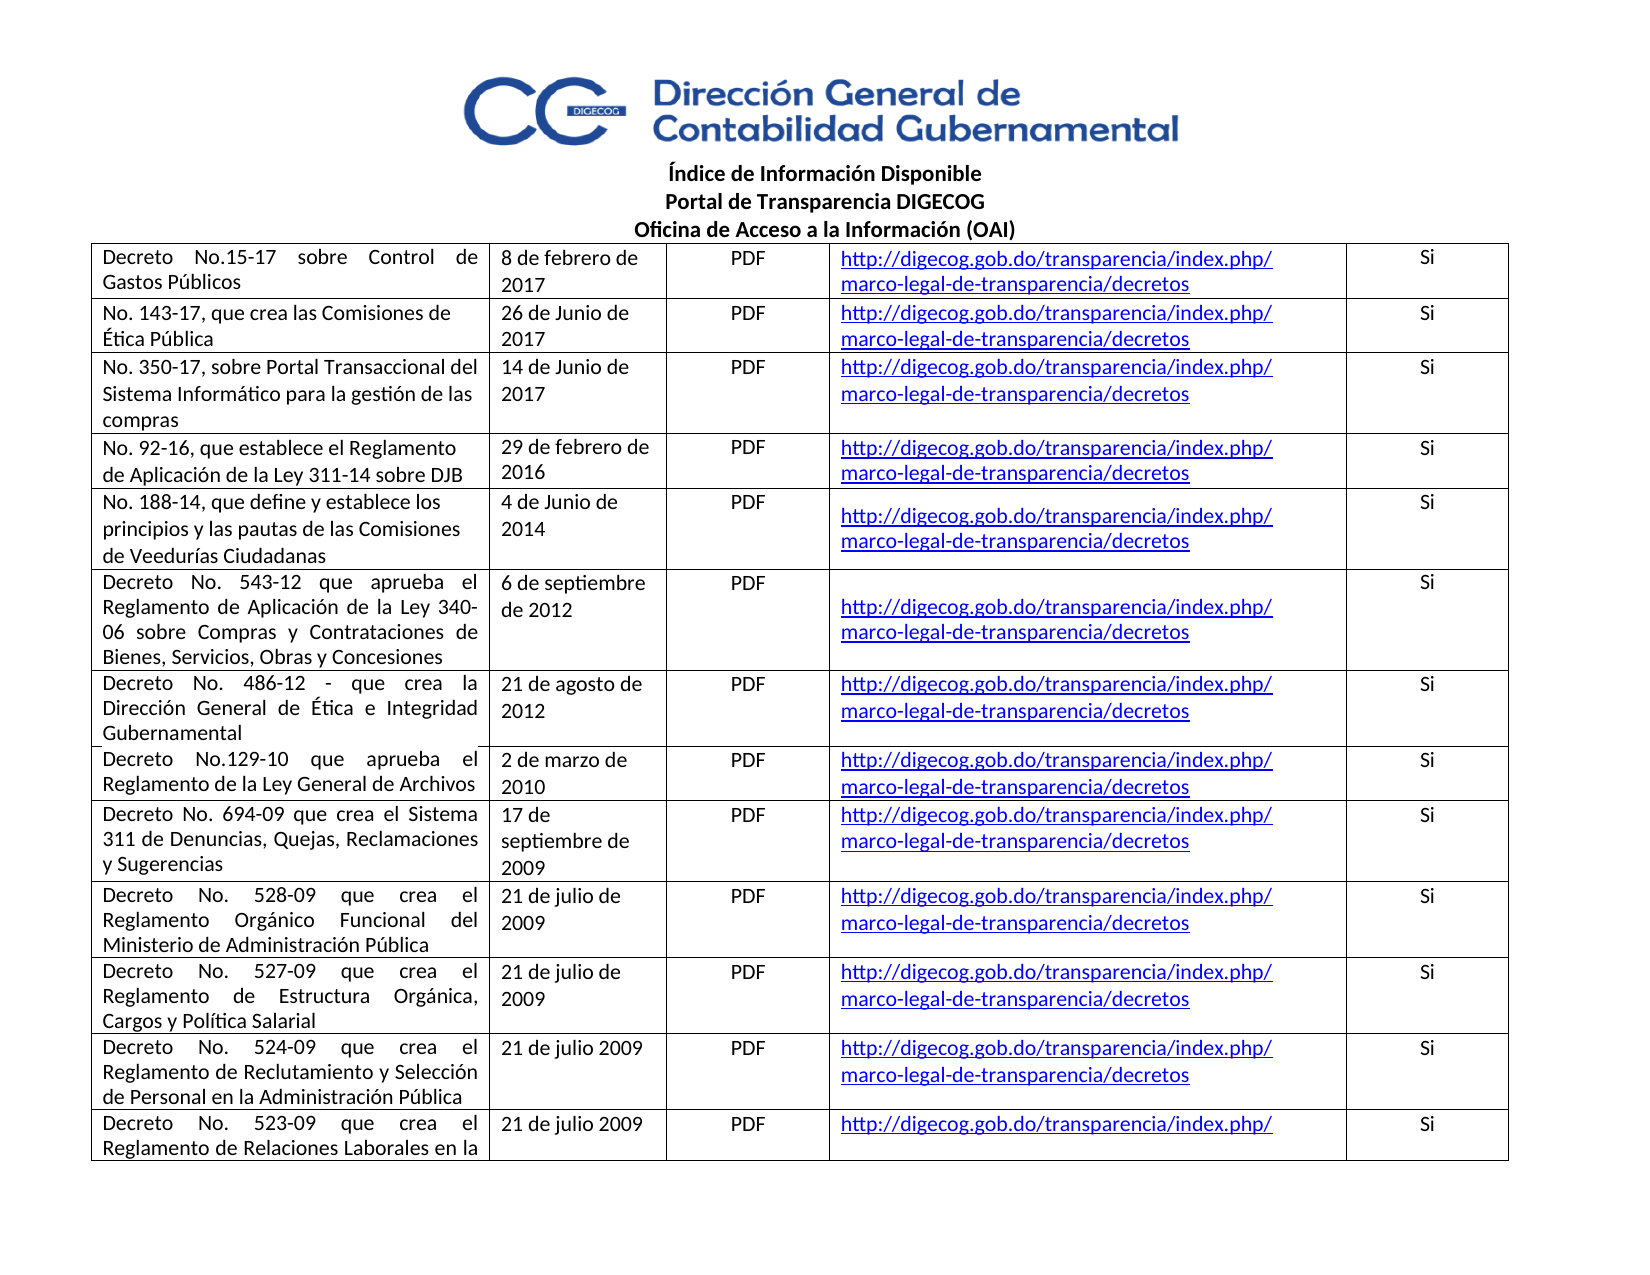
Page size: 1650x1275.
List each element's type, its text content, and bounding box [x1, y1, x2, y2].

table_cell PDF [667, 671, 829, 746]
table_cell PDF [667, 244, 829, 298]
table_cell Decreto No. 527-09 que crea el Reglamento de Estructura Orgánica, Cargos y Política Salarial [92, 958, 489, 1033]
table_cell Decreto No. 524-09 que crea el Reglamento de Reclutamiento y Selección de Personal en la Administración Pública [92, 1034, 489, 1109]
table_cell http://digecog.gob.do/transparencia/index.php/marco-legal-de-transparencia/decretos [830, 882, 1346, 957]
table_cell http://digecog.gob.do/transparencia/index.php/marco-legal-de-transparencia/decretos [830, 434, 1346, 487]
table_cell Si [1347, 434, 1508, 487]
table_cell http://digecog.gob.do/transparencia/index.php/marco-legal-de-transparencia/decretos [830, 570, 1346, 669]
table_cell 29 de febrero de 2016 [490, 434, 666, 487]
table_cell PDF [667, 747, 829, 800]
table_cell http://digecog.gob.do/transparencia/index.php/marco-legal-de-transparencia/decretos [830, 747, 1346, 800]
table_cell http://digecog.gob.do/transparencia/index.php/marco-legal-de-transparencia/decretos [830, 801, 1346, 881]
table_cell No. 143-17, que crea las Comisiones de Ética Pública [92, 299, 489, 352]
table_cell PDF [667, 434, 829, 487]
table_cell PDF [667, 1110, 829, 1160]
table_cell Decreto No. 528-09 que crea el Reglamento Orgánico Funcional del Ministerio de Administración Pública [92, 882, 489, 957]
table_cell PDF [667, 801, 829, 881]
table_cell Si [1347, 671, 1508, 746]
table_cell No. 92-16, que establece el Reglamento de Aplicación de la Ley 311-14 sobre DJB [92, 434, 489, 487]
table_cell 21 de agosto de 2012 [490, 671, 666, 746]
table_cell No. 350-17, sobre Portal Transaccional del Sistema Informático para la gestión de las compras [92, 353, 489, 433]
table_cell PDF [667, 1034, 829, 1109]
table_cell 21 de julio 2009 [490, 1110, 666, 1160]
table_cell Si [1347, 299, 1508, 352]
table_cell http://digecog.gob.do/transparencia/index.php/marco-legal-de-transparencia/decretos [830, 244, 1346, 298]
table_cell No. 188-14, que define y establece los principios y las pautas de las Comisiones de Veedurías Ciudadanas [92, 489, 489, 568]
table_cell 21 de julio de 2009 [490, 958, 666, 1033]
table_cell Decreto No.129-10 que aprueba el Reglamento de la Ley General de Archivos [92, 747, 489, 800]
table_cell http://digecog.gob.do/transparencia/index.php/marco-legal-de-transparencia/decretos [830, 489, 1346, 568]
table_cell Si [1347, 570, 1508, 669]
table_cell 21 de julio 2009 [490, 1034, 666, 1109]
table_cell 6 de septiembre de 2012 [490, 570, 666, 669]
table_cell 4 de Junio de 2014 [490, 489, 666, 568]
table_cell 8 de febrero de 2017 [490, 244, 666, 298]
table_cell Si [1347, 353, 1508, 433]
picture [460, 65, 1190, 160]
table_cell http://digecog.gob.do/transparencia/index.php/marco-legal-de-transparencia/decretos [830, 958, 1346, 1033]
table_cell http://digecog.gob.do/transparencia/index.php/marco-legal-de-transparencia/decretos [830, 299, 1346, 352]
table_cell Si [1347, 244, 1508, 298]
table_cell Si [1347, 801, 1508, 881]
table_cell PDF [667, 882, 829, 957]
table_cell Decreto No.15-17 sobre Control de Gastos Públicos [92, 244, 489, 298]
table_cell http://digecog.gob.do/transparencia/index.php/marco-legal-de-transparencia/decretos [830, 353, 1346, 433]
table_cell PDF [667, 489, 829, 568]
table_cell PDF [667, 958, 829, 1033]
table_cell Decreto No. 523-09 que crea el Reglamento de Relaciones Laborales en la Administración Pública [92, 1110, 489, 1160]
table_cell Si [1347, 747, 1508, 800]
table_cell PDF [667, 299, 829, 352]
table_cell http://digecog.gob.do/transparencia/index.php/marco-legal-de-transparencia/decretos [830, 1034, 1346, 1109]
table_cell http://digecog.gob.do/transparencia/index.php/marco-legal-de-transparencia/decretos [830, 671, 1346, 746]
table_cell 17 de septiembre de 2009 [490, 801, 666, 881]
table_cell PDF [667, 353, 829, 433]
table_cell PDF [667, 570, 829, 669]
table_cell Si [1347, 1034, 1508, 1109]
table_cell http://digecog.gob.do/transparencia/index.php/marco-legal-de-transparencia/decretos [830, 1110, 1346, 1160]
table_cell Si [1347, 882, 1508, 957]
table_cell Si [1347, 489, 1508, 568]
table_cell 21 de julio de 2009 [490, 882, 666, 957]
table_cell Decreto No. 543-12 que aprueba el Reglamento de Aplicación de la Ley 340-06 sobre Compras y Contrataciones de Bienes, Servicios, Obras y Concesiones [92, 570, 489, 669]
table_cell Decreto No. 486-12 - que crea la Dirección General de Ética e Integridad Gubernamental [92, 671, 489, 746]
table_cell Si [1347, 958, 1508, 1033]
table_cell 14 de Junio de 2017 [490, 353, 666, 433]
table_cell Decreto No. 694-09 que crea el Sistema 311 de Denuncias, Quejas, Reclamaciones y Sugerencias [92, 801, 489, 881]
table_cell 26 de Junio de 2017 [490, 299, 666, 352]
table_cell 2 de marzo de 2010 [545, 747, 666, 800]
table_cell Si [1347, 1110, 1508, 1160]
